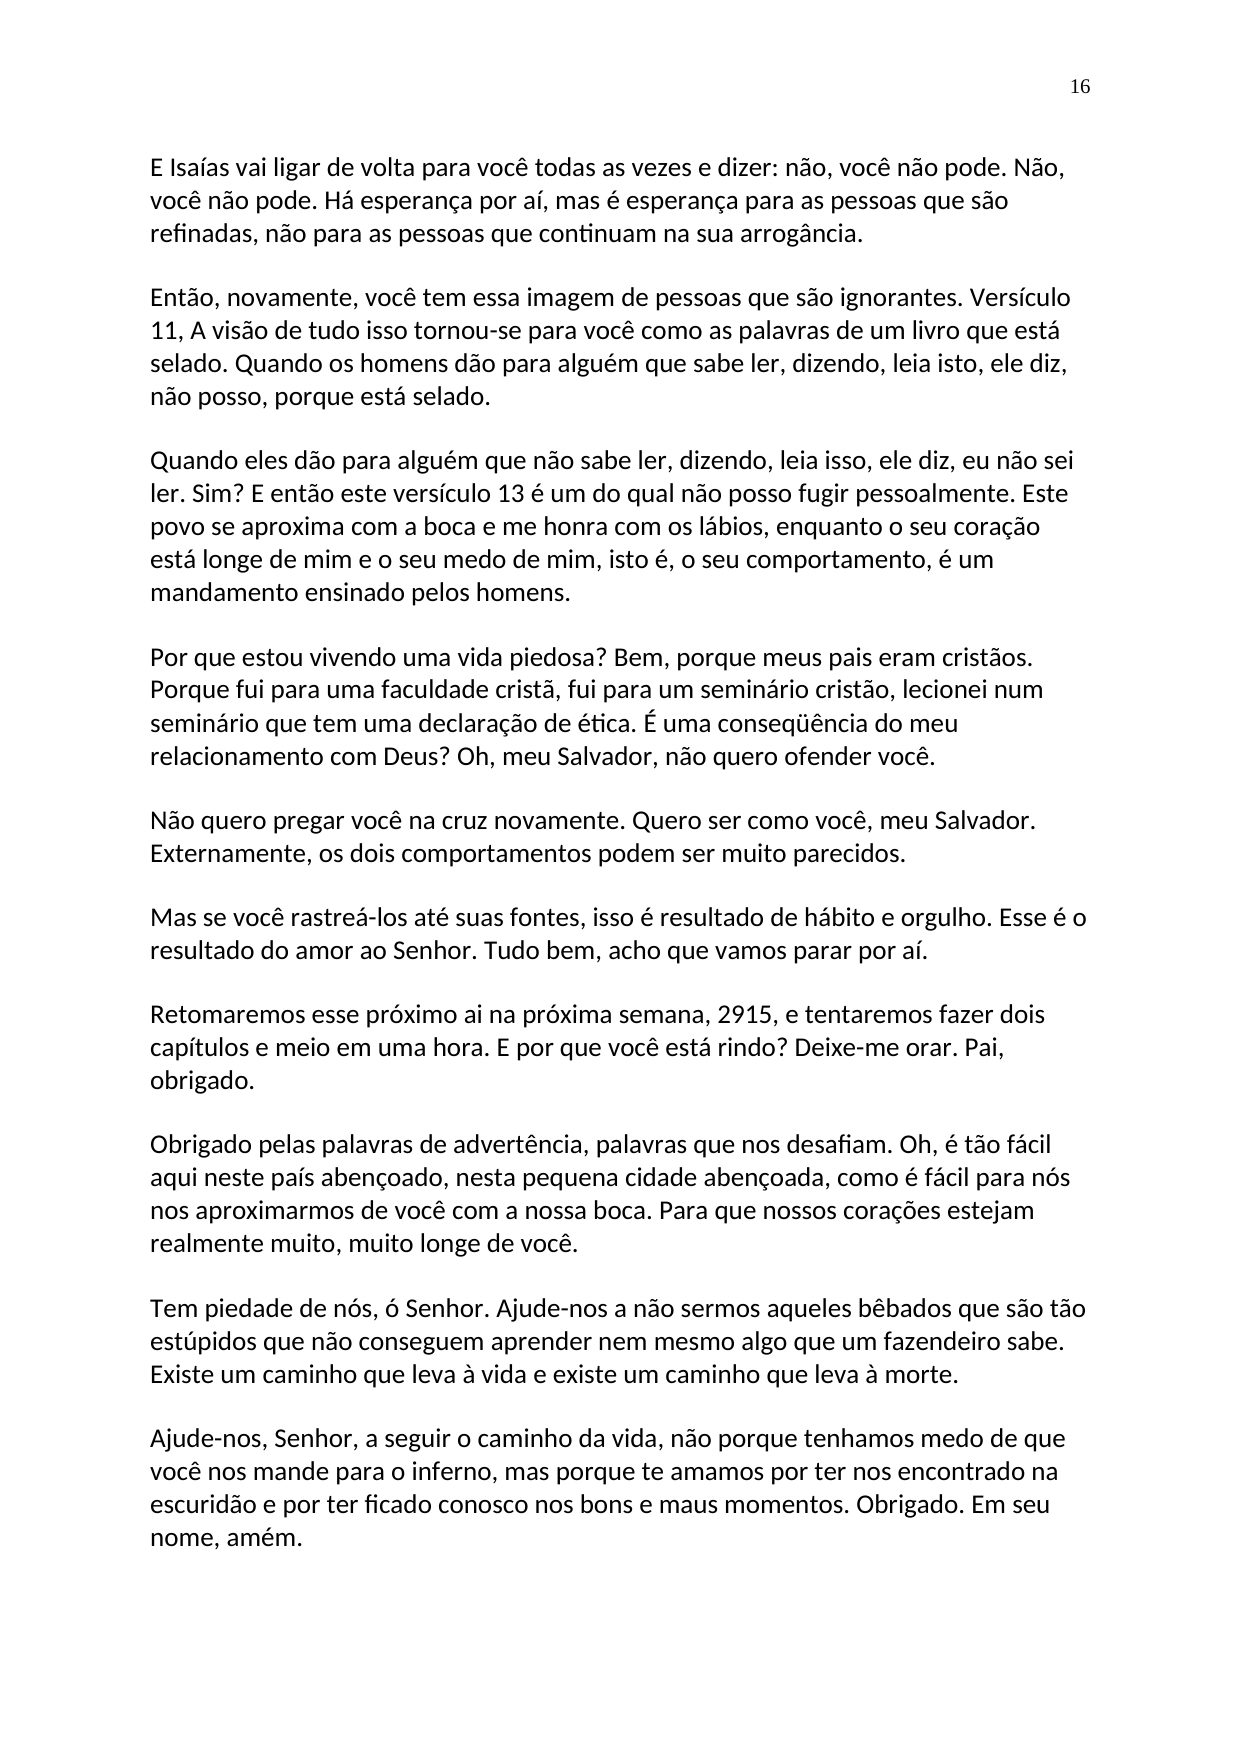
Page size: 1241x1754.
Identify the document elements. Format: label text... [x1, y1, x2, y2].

text Não quero pregar você na cruz novamente. Quero ser como você, meu Salvador. Externamente, os dois comportamentos podem ser muito parecidos. [150, 803, 1090, 869]
text Então, novamente, você tem essa imagem de pessoas que são ignorantes. Versículo 11, A visão de tudo isso tornou-se para você como as palavras de um livro que está selado. Quando os homens dão para alguém que sabe ler, dizendo, leia isto, ele diz, não posso, porque está selado. [150, 280, 1090, 412]
text Retomaremos esse próximo ai na próxima semana, 2915, e tentaremos fazer dois capítulos e meio em uma hora. E por que você está rindo? Deixe-me orar. Pai, obrigado. [150, 997, 1090, 1096]
text Mas se você rastreá-los até suas fontes, isso é resultado de hábito e orgulho. Esse é o resultado do amor ao Senhor. Tudo bem, acho que vamos parar por aí. [150, 900, 1090, 966]
text Quando eles dão para alguém que não sabe ler, dizendo, leia isso, ele diz, eu não sei ler. Sim? E então este versículo 13 é um do qual não posso fugir pessoalmente. Este povo se aproxima com a boca e me honra com os lábios, enquanto o seu coração está longe de mim e o seu medo de mim, isto é, o seu comportamento, é um mandamento ensinado pelos homens. [150, 443, 1090, 608]
text Tem piedade de nós, ó Senhor. Ajude-nos a não sermos aqueles bêbados que são tão estúpidos que não conseguem aprender nem mesmo algo que um fazendeiro sabe. Existe um caminho que leva à vida e existe um caminho que leva à morte. [150, 1291, 1090, 1390]
text E Isaías vai ligar de volta para você todas as vezes e dizer: não, você não pode. Não, você não pode. Há esperança por aí, mas é esperança para as pessoas que são refinadas, não para as pessoas que continuam na sua arrogância. [150, 150, 1090, 249]
text Ajude-nos, Senhor, a seguir o caminho da vida, não porque tenhamos medo de que você nos mande para o inferno, mas porque te amamos por ter nos encontrado na escuridão e por ter ficado conosco nos bons e maus momentos. Obrigado. Em seu nome, amém. [150, 1421, 1090, 1553]
text Por que estou vivendo uma vida piedosa? Bem, porque meus pais eram cristãos. Porque fui para uma faculdade cristã, fui para um seminário cristão, lecionei num seminário que tem uma declaração de ética. É uma conseqüência do meu relacionamento com Deus? Oh, meu Salvador, não quero ofender você. [150, 640, 1090, 772]
text Obrigado pelas palavras de advertência, palavras que nos desafiam. Oh, é tão fácil aqui neste país abençoado, nesta pequena cidade abençoada, como é fácil para nós nos aproximarmos de você com a nossa boca. Para que nossos corações estejam realmente muito, muito longe de você. [150, 1127, 1090, 1259]
